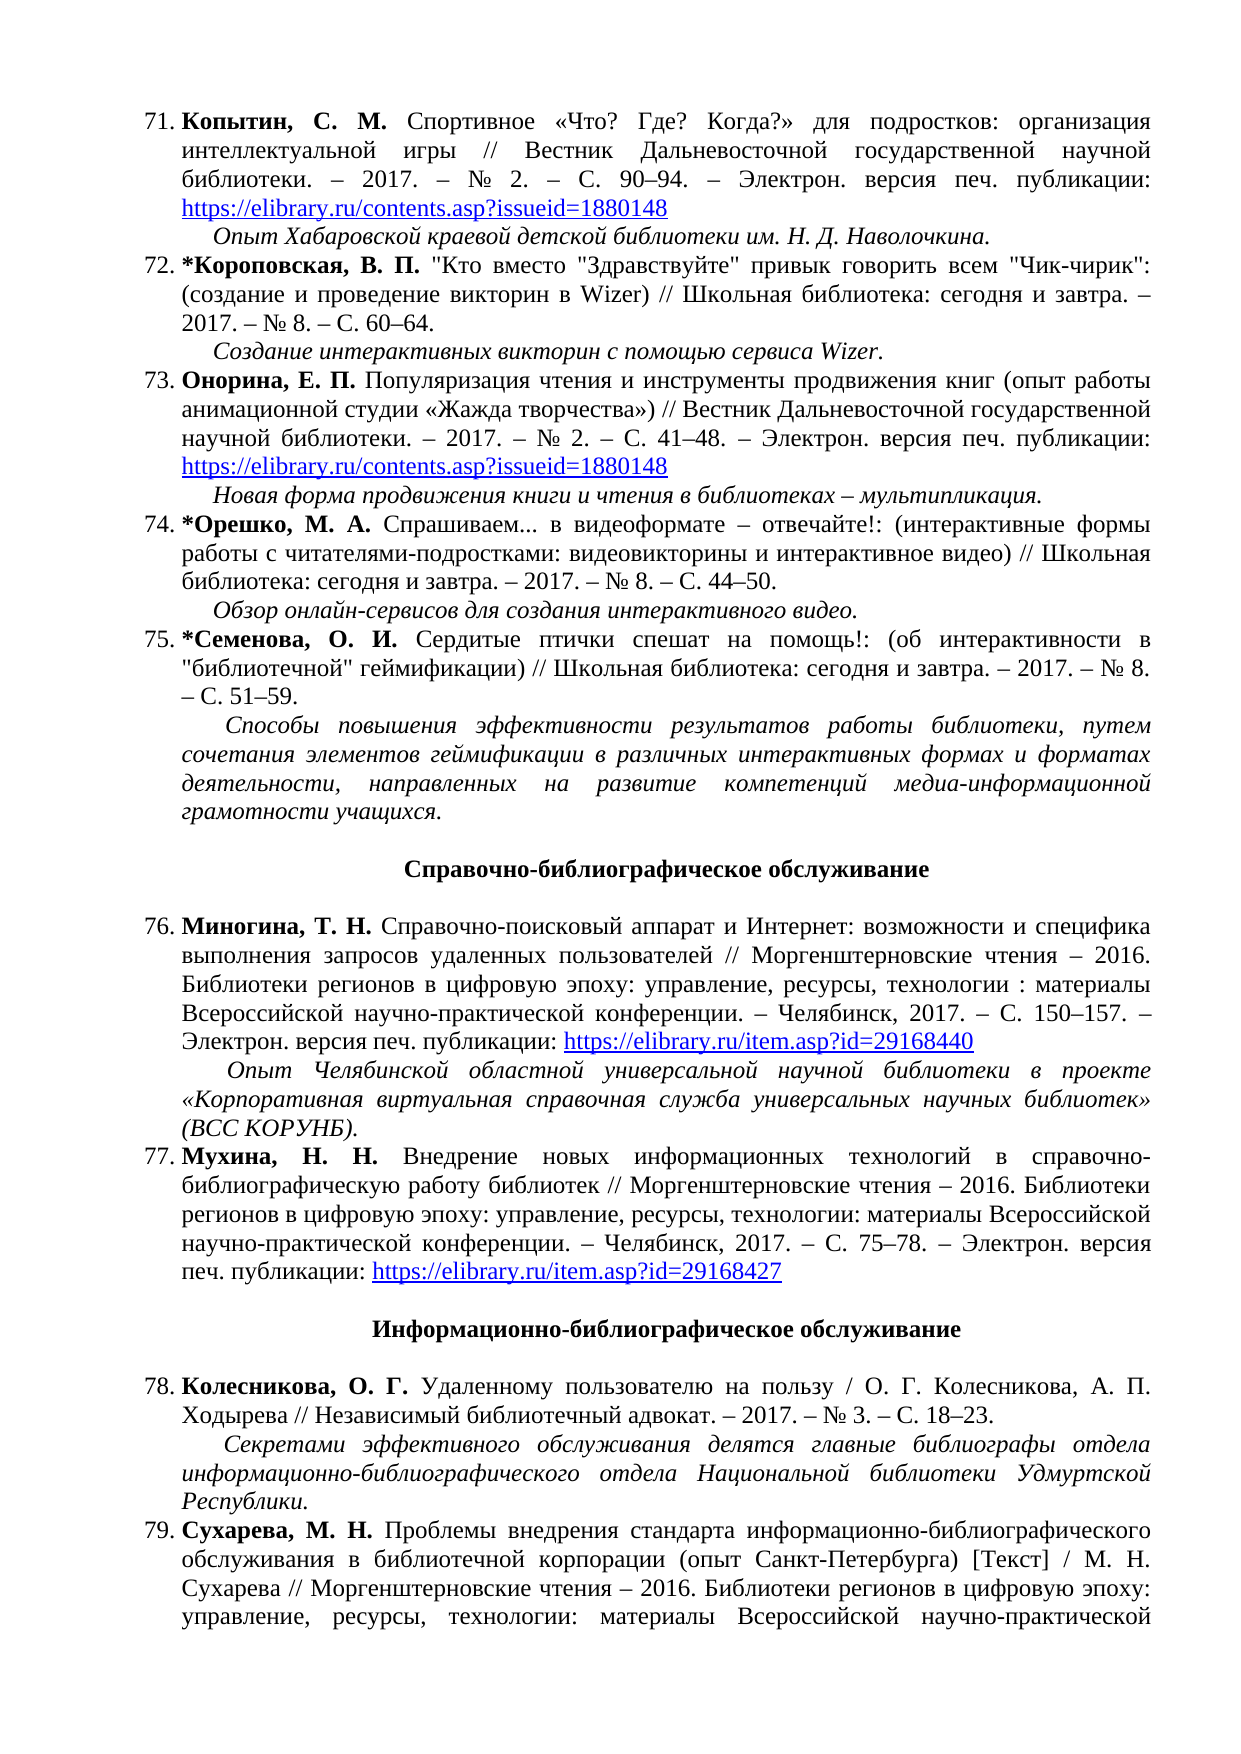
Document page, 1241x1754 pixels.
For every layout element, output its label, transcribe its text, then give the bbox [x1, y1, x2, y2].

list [144, 1515, 1152, 1630]
list *Орешко, М. А. Спрашиваем... в видеоформате – отвечайте!: (интерактивные формы работы с читателями-подростками: видеовикторины и интерактивное видео) // Школьная библиотека: сегодня и завтра. – 2017. – № 8. – С. 44–50. [144, 509, 1152, 595]
text Секретами эффективного обслуживания делятся главные библиографы отдела информационно-библиографического отдела Национальной библиотеки Удмуртской Республики. [181, 1429, 1152, 1515]
list Онорина, Е. П. Популяризация чтения и инструменты продвижения книг (опыт работы анимационной студии «Жажда творчества») // Вестник Дальневосточной государственной научной библиотеки. – 2017. – № 2. – С. 41–48. – Электрон. версия печ. публикации: https://elibrary.ru/contents.asp?issueid=1880148 [144, 365, 1152, 480]
text Создание интерактивных викторин с помощью сервиса Wizer. [181, 336, 1152, 365]
text Способы повышения эффективности результатов работы библиотеки, путем сочетания элементов геймификации в различных интерактивных формах и форматах деятельности, направленных на развитие компетенций медиа-информационной грамотности учащихся. [181, 710, 1152, 825]
text Информационно-библиографическое обслуживание [181, 1314, 1152, 1343]
text Новая форма продвижения книги и чтения в библиотеках – мультипликация. [181, 480, 1152, 509]
list *Короповская, В. П. "Кто вместо "Здравствуйте" привык говорить всем "Чик-чирик": (создание и проведение викторин в Wizer) // Школьная библиотека: сегодня и завтра. – 2017. – № 8. – С. 60–64. [144, 250, 1152, 336]
list *Семенова, О. И. Сердитые птички спешат на помощь!: (об интерактивности в "библиотечной" геймификации) // Школьная библиотека: сегодня и завтра. – 2017. – № 8. – С. 51–59. [144, 624, 1152, 710]
list Мухина, Н. Н. Внедрение новых информационных технологий в справочно-библиографическую работу библиотек // Моргенштерновские чтения – 2016. Библиотеки регионов в цифровую эпоху: управление, ресурсы, технологии: материалы Всероссийской научно-практической конференции. – Челябинск, 2017. – С. 75–78. – Электрон. версия печ. публикации: https://elibrary.ru/item.asp?id=29168427 [144, 1141, 1152, 1285]
text Опыт Челябинской областной универсальной научной библиотеки в проекте «Корпоративная виртуальная справочная служба универсальных научных библиотек» (ВСС КОРУНБ). [181, 1055, 1152, 1141]
text Опыт Хабаровской краевой детской библиотеки им. Н. Д. Наволочкина. [181, 221, 1152, 250]
list Миногина, Т. Н. Справочно-поисковый аппарат и Интернет: возможности и специфика выполнения запросов удаленных пользователей // Моргенштерновские чтения – 2016. Библиотеки регионов в цифровую эпоху: управление, ресурсы, технологии : материалы Всероссийской научно-практической конференции. – Челябинск, 2017. – С. 150–157. – Электрон. версия печ. публикации: https://elibrary.ru/item.asp?id=29168440 [144, 911, 1152, 1055]
list Колесникова, О. Г. Удаленному пользователю на пользу / О. Г. Колесникова, А. П. Ходырева // Независимый библиотечный адвокат. – 2017. – № 3. – С. 18–23. [144, 1371, 1152, 1429]
text Обзор онлайн-сервисов для создания интерактивного видео. [181, 595, 1152, 624]
text Справочно-библиографическое обслуживание [181, 854, 1152, 883]
list Копытин, С. М. Спортивное «Что? Где? Когда?» для подростков: организация интеллектуальной игры // Вестник Дальневосточной государственной научной библиотеки. – 2017. – № 2. – С. 90–94. – Электрон. версия печ. публикации: https://elibrary.ru/contents.asp?issueid=1880148 [144, 106, 1152, 221]
